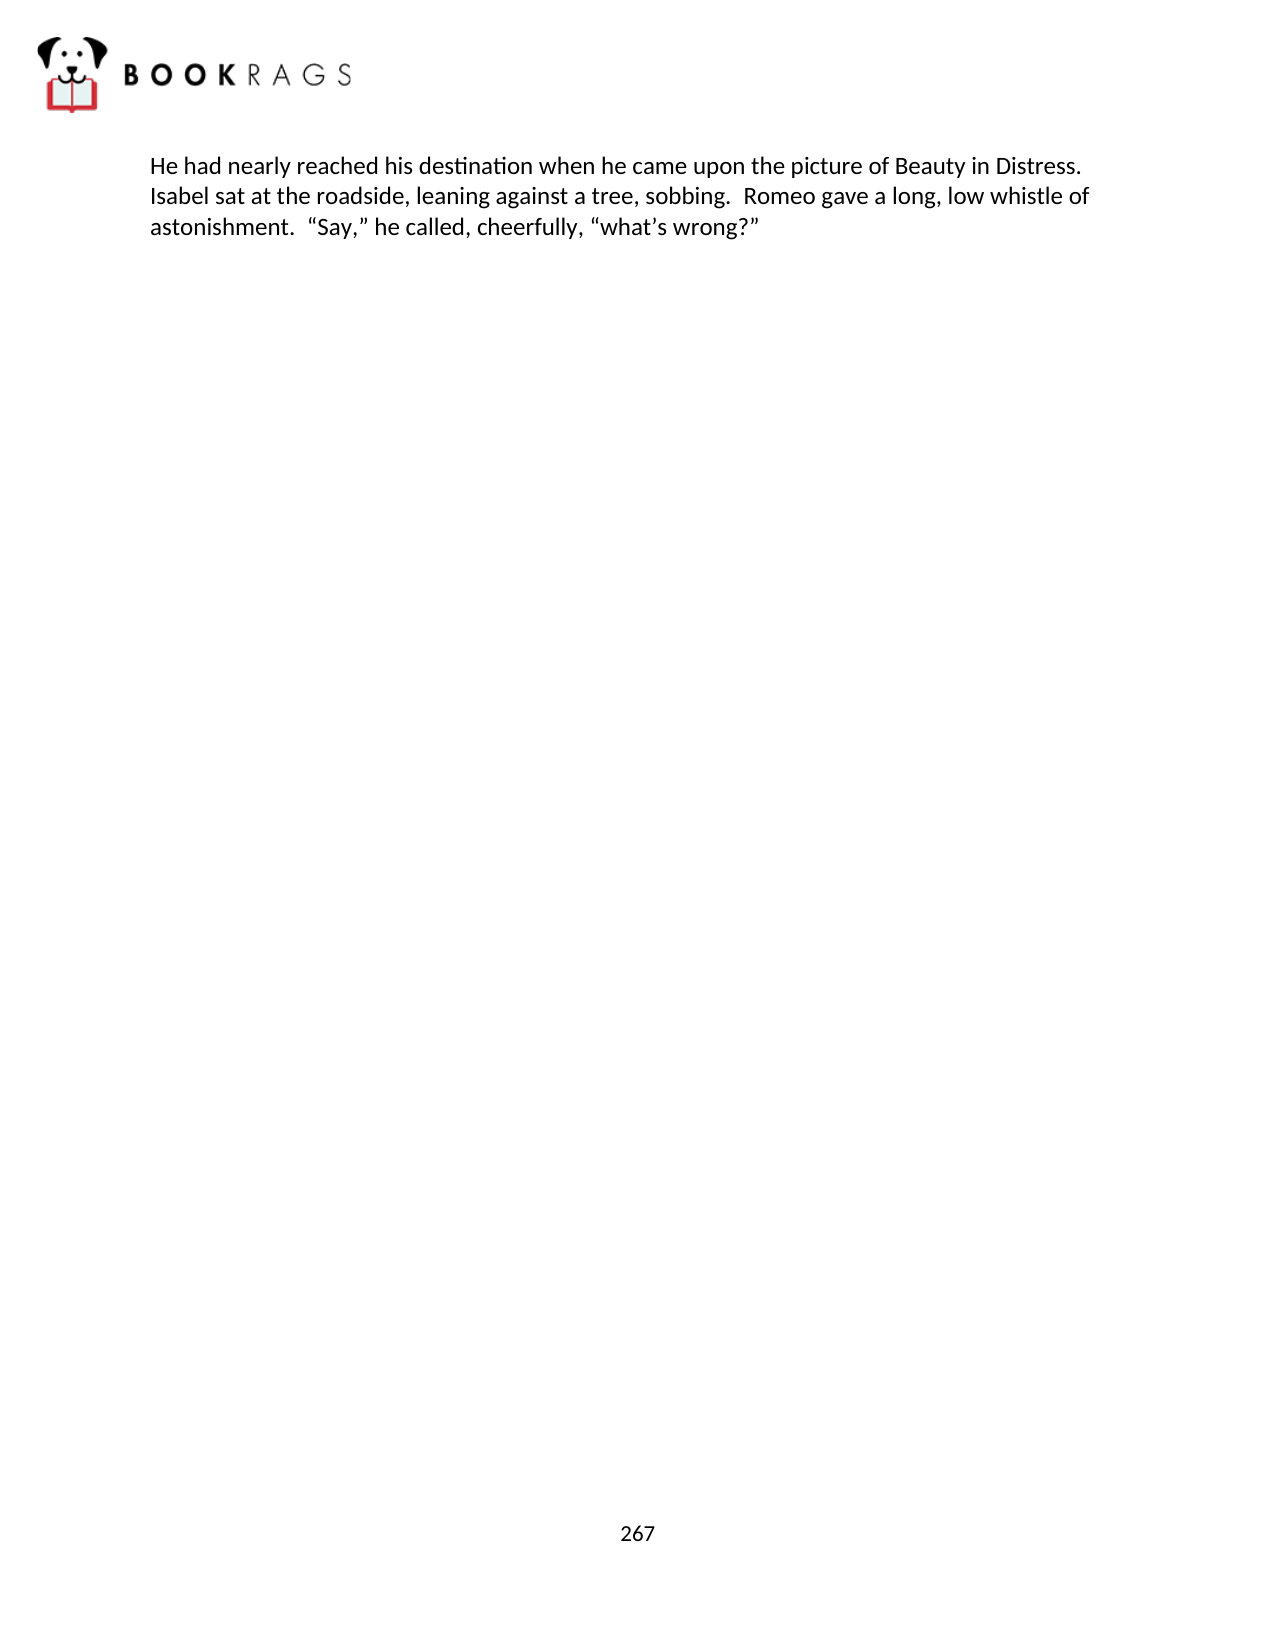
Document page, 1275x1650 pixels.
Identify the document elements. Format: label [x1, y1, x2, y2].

picture [37, 37, 351, 113]
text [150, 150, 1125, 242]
